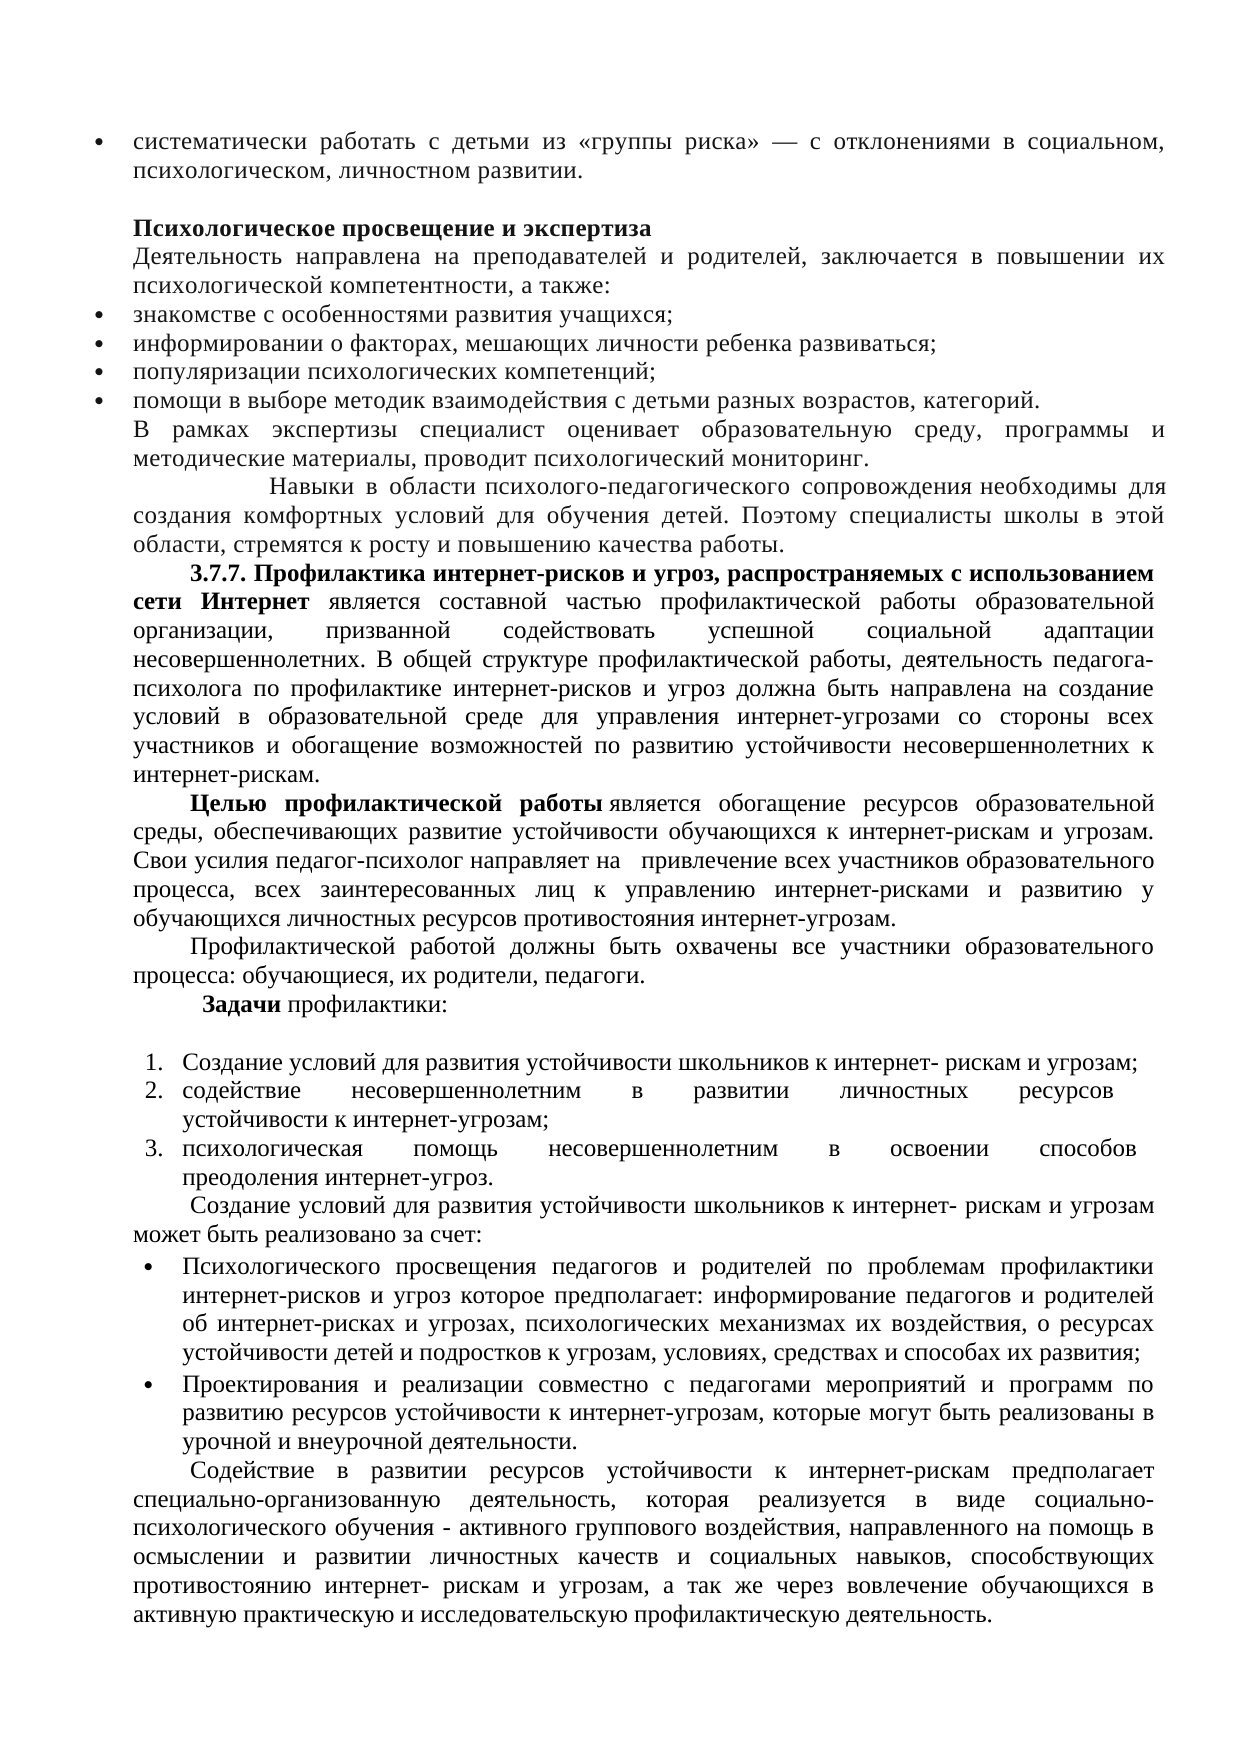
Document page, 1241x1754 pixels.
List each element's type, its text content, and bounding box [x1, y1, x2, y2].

text 3.7.7. Профилактика интернет-рисков и угроз, распространяемых с использованием сети Интернет является составной частью профилактической работы образовательной организации, призванной содействовать успешной социальной адаптации несовершеннолетних. В общей структуре профилактической работы, деятельность педагога-психолога по профилактике интернет-рисков и угроз должна быть направлена на создание условий в образовательной среде для управления интернет-угрозами со стороны всех участников и обогащение возможностей по развитию устойчивости несовершеннолетних к интернет-рискам. [133, 558, 1155, 788]
list Проектирования и реализации совместно с педагогами мероприятий и программ по развитию ресурсов устойчивости к интернет-угрозам, которые могут быть реализованы в урочной и внеурочной деятельности. [144, 1369, 1155, 1455]
text Навыки в области психолого-педагогического сопровождения необходимы для создания комфортных условий для обучения детей. Поэтому специалисты школы в этой области, стремятся к росту и повышению качества работы. [133, 471, 1167, 558]
list систематически работать с детьми из «группы риска» — с отклонениями в социальном, психологическом, личностном развитии. [95, 126, 1167, 184]
text Психологическое просвещение и экспертиза [133, 184, 1167, 241]
text Целью профилактической работы является обогащение ресурсов образовательной среды, обеспечивающих развитие устойчивости обучающихся к интернет-рискам и угрозам. Свои усилия педагог-психолог направляет на привлечение всех участников образовательного процесса, всех заинтересованных лиц к управлению интернет-рисками и развитию у обучающихся личностных ресурсов противостояния интернет-угрозам. [133, 788, 1155, 931]
list популяризации психологических компетенций; [95, 356, 1167, 385]
text Профилактической работой должны быть охвачены все участники образовательного процесса: обучающиеся, их родители, педагоги. [133, 931, 1155, 989]
text В рамках экспертизы специалист оценивает образовательную среду, программы и методические материалы, проводит психологический мониторинг. [133, 414, 1167, 471]
text Содействие в развитии ресурсов устойчивости к интернет-рискам предполагает специально-организованную деятельность, которая реализуется в виде социально-психологического обучения - активного группового воздействия, направленного на помощь в осмыслении и развитии личностных качеств и социальных навыков, способствующих противостоянию интернет- рискам и угрозам, а так же через вовлечение обучающихся в активную практическую и исследовательскую профилактическую деятельность. [133, 1455, 1155, 1627]
list информировании о факторах, мешающих личности ребенка развиваться; [95, 328, 1167, 356]
list содействие несовершеннолетним в развитии личностных ресурсов устойчивости к интернет-угрозам; [144, 1076, 1155, 1133]
text Деятельность направлена на преподавателей и родителей, заключается в повышении их психологической компетентности, а также: [133, 241, 1167, 299]
list Психологического просвещения педагогов и родителей по проблемам профилактики интернет-рисков и угроз которое предполагает: информирование педагогов и родителей об интернет-рисках и угрозах, психологических механизмах их воздействия, о ресурсах устойчивости детей и подростков к угрозам, условиях, средствах и способах их развития; [144, 1251, 1155, 1366]
list Создание условий для развития устойчивости школьников к интернет- рискам и угрозам; [144, 1047, 1156, 1076]
text Задачи профилактики: [202, 989, 1167, 1018]
list помощи в выборе методик взаимодействия с детьми разных возрастов, категорий. [95, 385, 1167, 414]
text Создание условий для развития устойчивости школьников к интернет- рискам и угрозам может быть реализовано за счет: [133, 1191, 1156, 1248]
list психологическая помощь несовершеннолетним в освоении способов преодоления интернет-угроз. [144, 1133, 1155, 1191]
list знакомстве с особенностями развития учащихся; [95, 299, 1167, 328]
